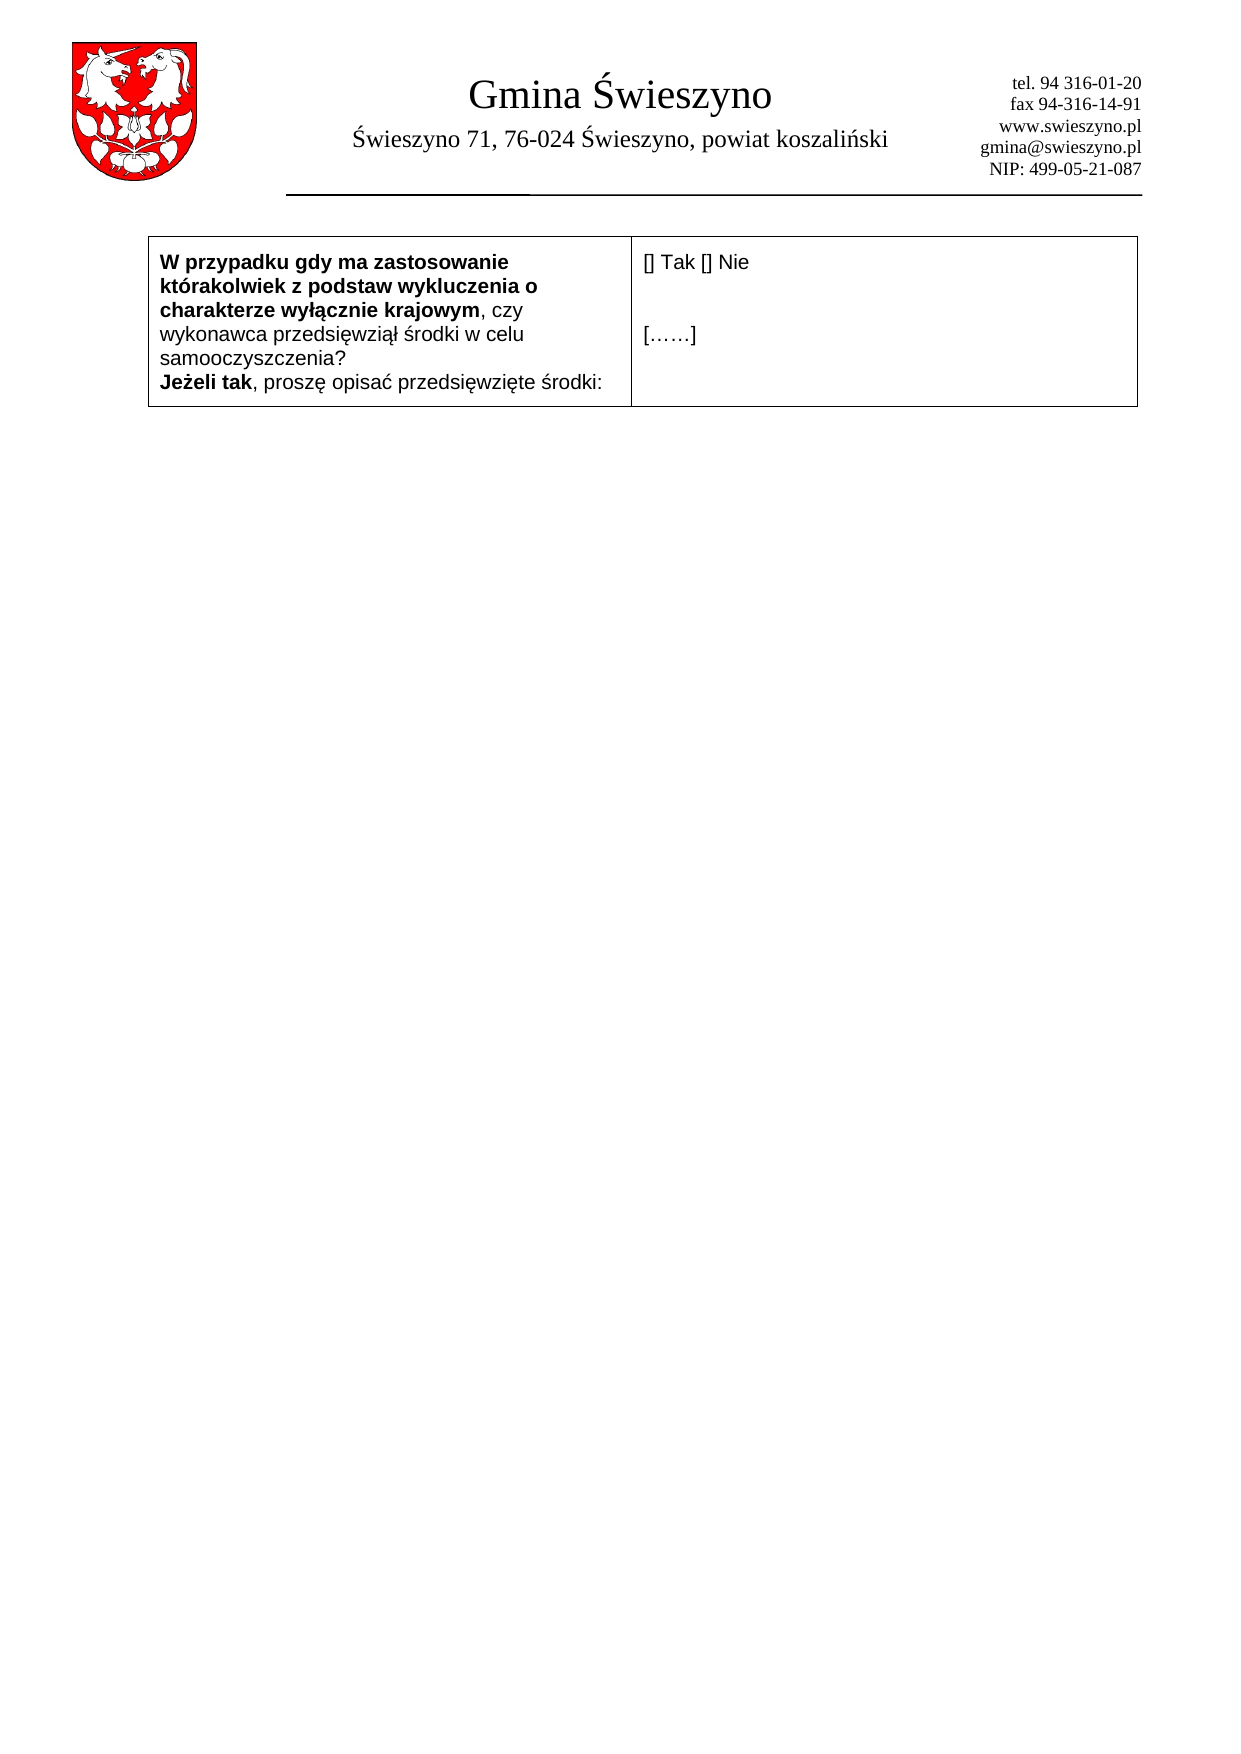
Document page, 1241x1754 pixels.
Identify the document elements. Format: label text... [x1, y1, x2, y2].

table_cell W przypadku gdy ma zastosowanie którakolwiek z podstaw wykluczenia o charakterze wyłącznie krajowym, czy wykonawca przedsięwziął środki w celu samooczyszczenia? Jeżeli tak, proszę opisać przedsięwzięte środki: [149, 237, 631, 406]
table_cell [] Tak [] Nie [……] [632, 237, 1137, 406]
picture [72, 42, 197, 181]
